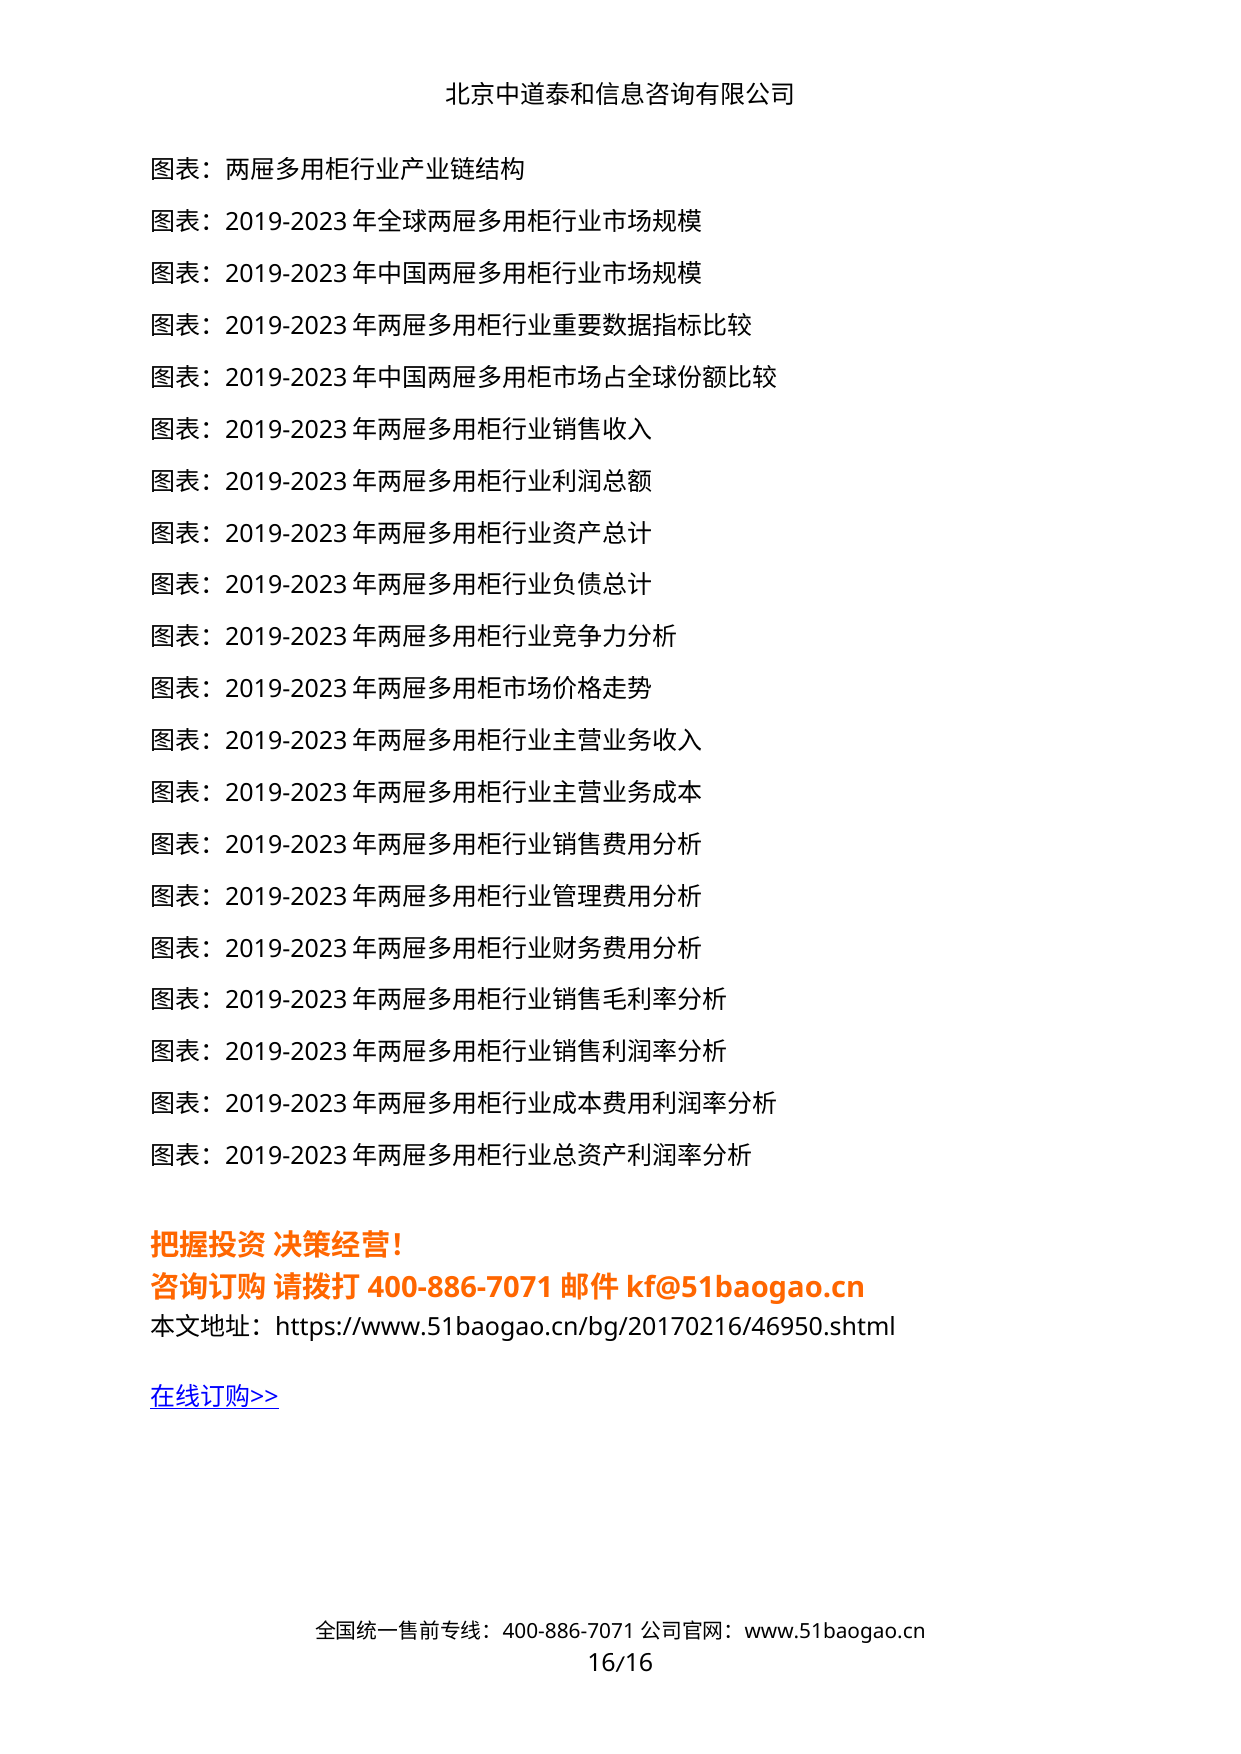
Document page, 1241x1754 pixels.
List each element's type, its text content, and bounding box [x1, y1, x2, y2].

text 图表：2019-2023年两屉多用柜行业主营业务收入 [150, 721, 1090, 757]
text 图表：2019-2023年两屉多用柜行业竞争力分析 [150, 617, 1090, 653]
text 图表：2019-2023年中国两屉多用柜市场占全球份额比较 [150, 357, 1090, 394]
text 图表：2019-2023年两屉多用柜行业重要数据指标比较 [150, 306, 1090, 342]
text 图表：2019-2023年两屉多用柜行业销售毛利率分析 [150, 980, 1090, 1016]
text 图表：2019-2023年两屉多用柜行业销售收入 [150, 409, 1090, 446]
text 图表：2019-2023年两屉多用柜行业总资产利润率分析 [150, 1136, 1090, 1172]
text 图表：2019-2023年两屉多用柜行业管理费用分析 [150, 876, 1090, 912]
text 图表：两屉多用柜行业产业链结构 [150, 150, 1090, 186]
text 在线订购>> [150, 1342, 1090, 1413]
text 图表：2019-2023年两屉多用柜行业销售费用分析 [150, 824, 1090, 861]
text 图表：2019-2023年两屉多用柜行业利润总额 [150, 461, 1090, 497]
text 图表：2019-2023年两屉多用柜行业资产总计 [150, 513, 1090, 549]
text 把握投资 决策经营！咨询订购 请拨打 400-886-7071 邮件 kf@51baogao.cn本文地址：https://www.51baogao.cn/bg/20170216/46950.shtml [150, 1187, 1090, 1342]
text 图表：2019-2023年两屉多用柜行业销售利润率分析 [150, 1032, 1090, 1068]
text 图表：2019-2023年两屉多用柜行业负债总计 [150, 565, 1090, 601]
text 图表：2019-2023年两屉多用柜市场价格走势 [150, 669, 1090, 705]
text 图表：2019-2023年两屉多用柜行业主营业务成本 [150, 772, 1090, 809]
text 图表：2019-2023年两屉多用柜行业成本费用利润率分析 [150, 1084, 1090, 1120]
text 图表：2019-2023年中国两屉多用柜行业市场规模 [150, 254, 1090, 290]
text 图表：2019-2023年全球两屉多用柜行业市场规模 [150, 202, 1090, 238]
text 图表：2019-2023年两屉多用柜行业财务费用分析 [150, 928, 1090, 964]
